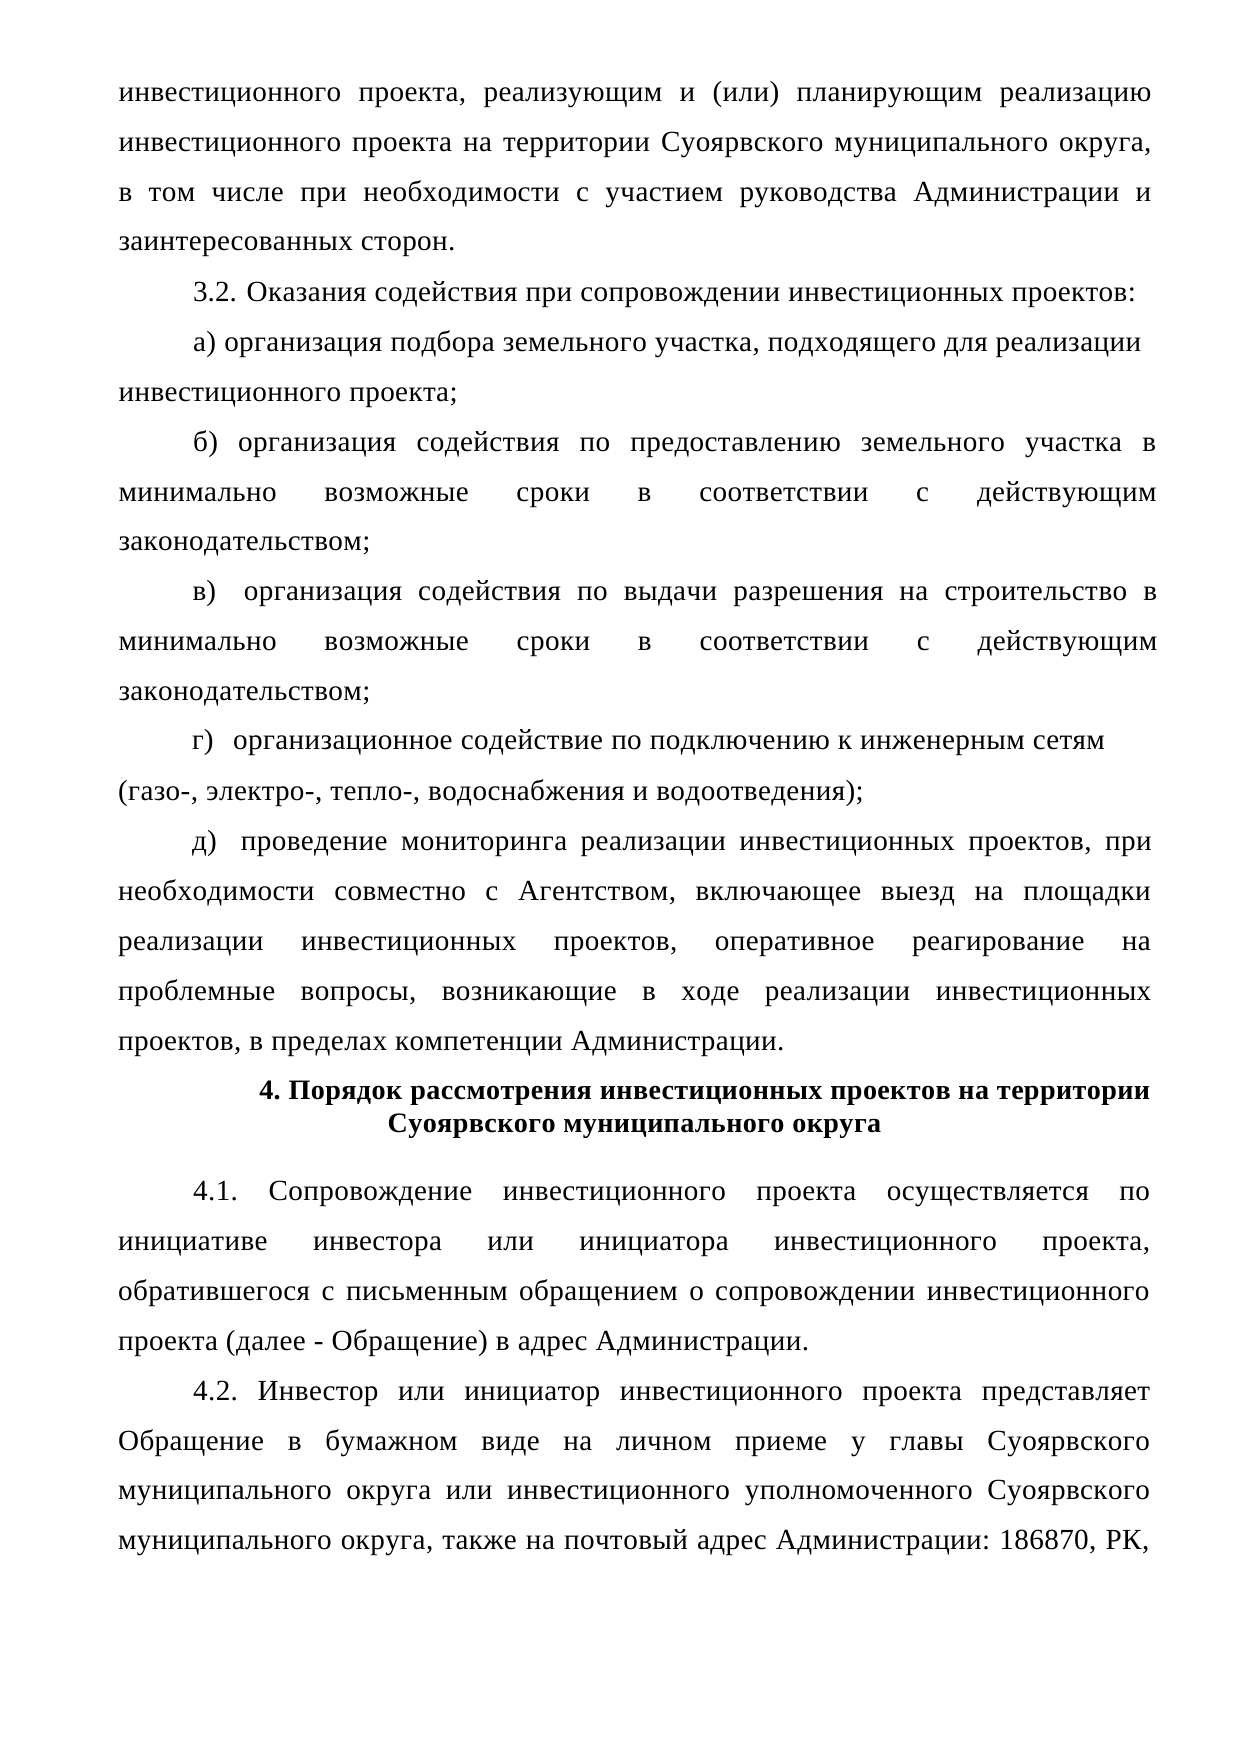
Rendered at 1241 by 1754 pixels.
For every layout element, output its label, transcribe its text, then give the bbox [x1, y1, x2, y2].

text 3.2. Оказания содействия при сопровождении инвестиционных проектов: [193, 274, 1154, 307]
text б) организация содействия по предоставлению земельного участка в минимально возможные сроки в соответствии с действующим законодательством; [118, 424, 1158, 557]
text 4. Порядок рассмотрения инвестиционных проектов на территории Суоярвского муниципального округа [118, 1073, 1151, 1139]
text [118, 74, 1154, 257]
text в) организация содействия по выдачи разрешения на строительство в минимально возможные сроки в соответствии с действующим законодательством; [118, 573, 1159, 706]
text (газо-, электро-, тепло-, водоснабжения и водоотведения); [118, 773, 1154, 807]
text г) организационное содействие по подключению к инженерным сетям [192, 722, 1154, 756]
text 4.1. Сопровождение инвестиционного проекта осуществляется по инициативе инвестора или инициатора инвестиционного проекта, обратившегося с письменным обращением о сопровождении инвестиционного проекта (далее - Обращение) в адрес Администрации. [118, 1173, 1152, 1356]
text а) организация подбора земельного участка, подходящего для реализации инвестиционного проекта; [118, 324, 1158, 408]
text д) проведение мониторинга реализации инвестиционных проектов, при необходимости совместно с Агентством, включающее выезд на площадки реализации инвестиционных проектов, оперативное реагирование на проблемные вопросы, возникающие в ходе реализации инвестиционных проектов, в пределах компетенции Администрации. [118, 823, 1153, 1057]
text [118, 1373, 1152, 1556]
